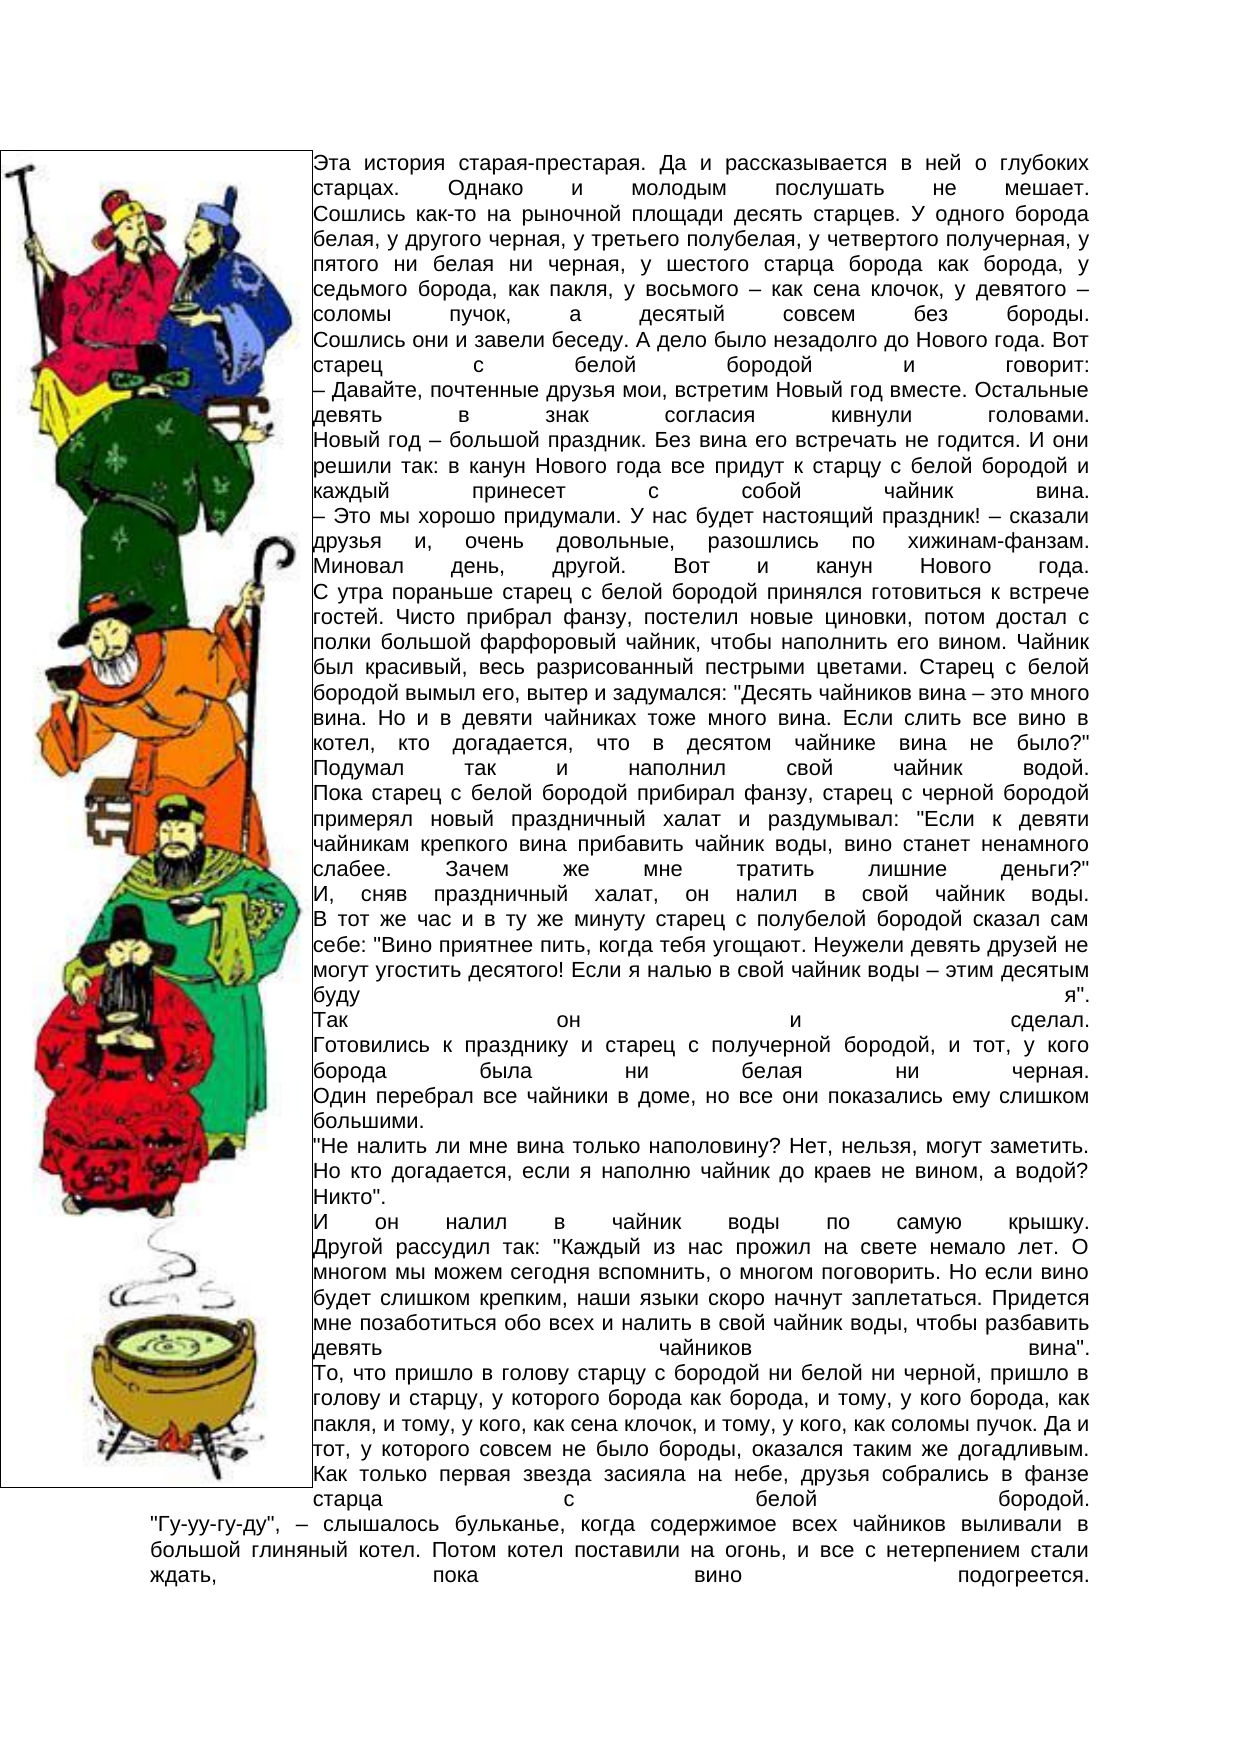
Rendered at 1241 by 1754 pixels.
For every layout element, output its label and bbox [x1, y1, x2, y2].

picture [1, 151, 312, 1487]
text [150, 150, 1090, 1587]
